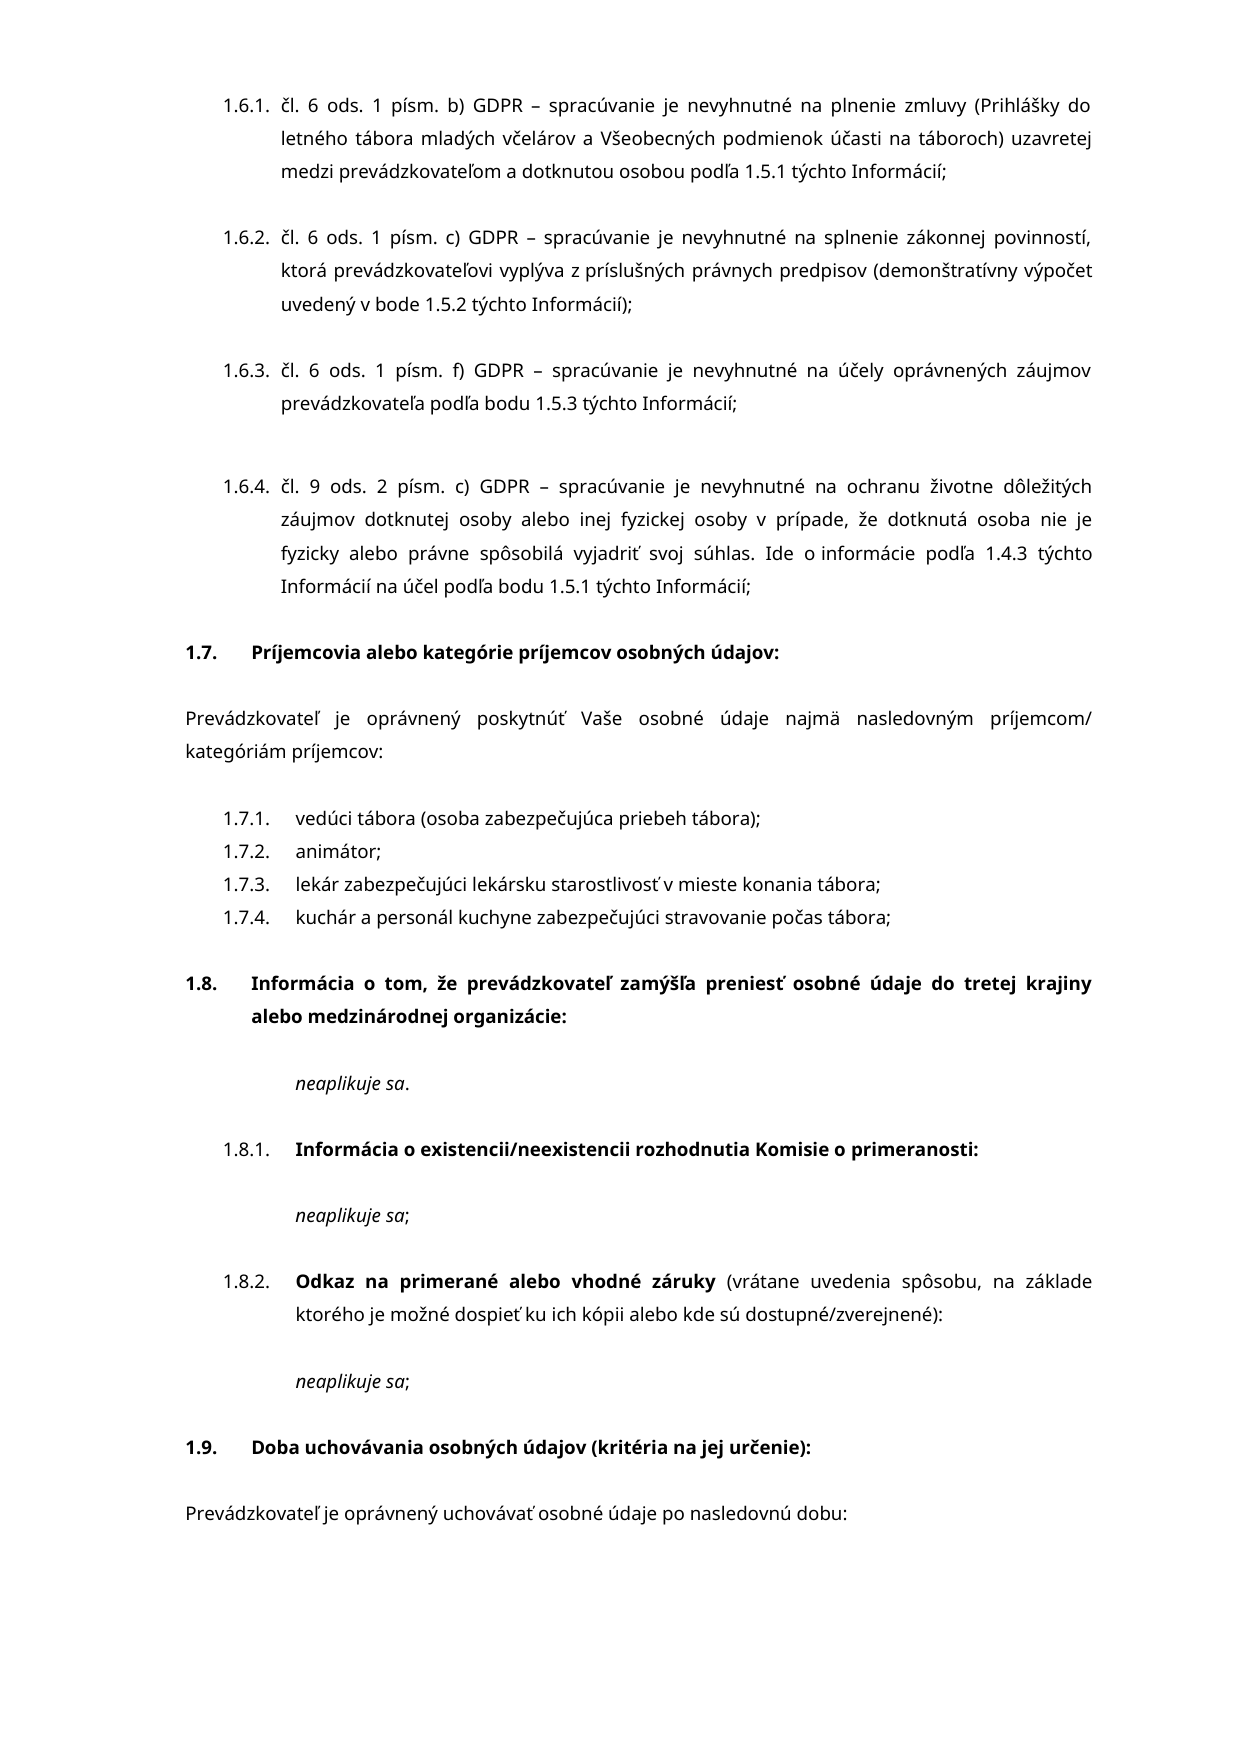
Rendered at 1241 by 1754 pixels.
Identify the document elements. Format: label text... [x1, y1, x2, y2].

list Odkaz na primerané alebo vhodné záruky (vrátane uvedenia spôsobu, na základe ktorého je možné dospieť ku ich kópii alebo kde sú dostupné/zverejnené): [223, 1268, 1093, 1327]
list Príjemcovia alebo kategórie príjemcov osobných údajov: [185, 639, 1093, 665]
list čl. 6 ods. 1 písm. b) GDPR – spracúvanie je nevyhnutné na plnenie zmluvy (Prihlášky do letného tábora mladých včelárov a Všeobecných podmienok účasti na táboroch) uzavretej medzi prevádzkovateľom a dotknutou osobou podľa 1.5.1 týchto Informácií; [223, 92, 1093, 184]
list vedúci tábora (osoba zabezpečujúca priebeh tábora); [223, 805, 1093, 830]
text Prevádzkovateľ je oprávnený uchovávať osobné údaje po nasledovnú dobu: [148, 1500, 1093, 1526]
list lekár zabezpečujúci lekársku starostlivosť v mieste konania tábora; [223, 871, 1093, 897]
list Informácia o tom, že prevádzkovateľ zamýšľa preniesť osobné údaje do tretej krajiny alebo medzinárodnej organizácie: [185, 970, 1093, 1029]
list čl. 9 ods. 2 písm. c) GDPR – spracúvanie je nevyhnutné na ochranu životne dôležitých záujmov dotknutej osoby alebo inej fyzickej osoby v prípade, že dotknutá osoba nie je fyzicky alebo právne spôsobilá vyjadriť svoj súhlas. Ide o informácie podľa 1.4.3 týchto Informácií na účel podľa bodu 1.5.1 týchto Informácií; [223, 473, 1093, 598]
list čl. 6 ods. 1 písm. f) GDPR – spracúvanie je nevyhnutné na účely oprávnených záujmov prevádzkovateľa podľa bodu 1.5.3 týchto Informácií; [223, 357, 1093, 416]
text neaplikuje sa; [221, 1202, 1093, 1228]
list animátor; [223, 838, 1093, 863]
list Doba uchovávania osobných údajov (kritéria na jej určenie): [185, 1434, 1093, 1460]
text neaplikuje sa. [259, 1070, 1093, 1095]
text neaplikuje sa; [295, 1368, 1093, 1393]
list kuchár a personál kuchyne zabezpečujúci stravovanie počas tábora; [223, 904, 1093, 930]
list Informácia o existencii/neexistencii rozhodnutia Komisie o primeranosti: [223, 1136, 1093, 1162]
text Prevádzkovateľ je oprávnený poskytnúť Vaše osobné údaje najmä nasledovným príjemcom/ kategóriám príjemcov: [185, 705, 1093, 764]
list čl. 6 ods. 1 písm. c) GDPR – spracúvanie je nevyhnutné na splnenie zákonnej povinností, ktorá prevádzkovateľovi vyplýva z príslušných právnych predpisov (demonštratívny výpočet uvedený v bode 1.5.2 týchto Informácií); [223, 225, 1093, 316]
